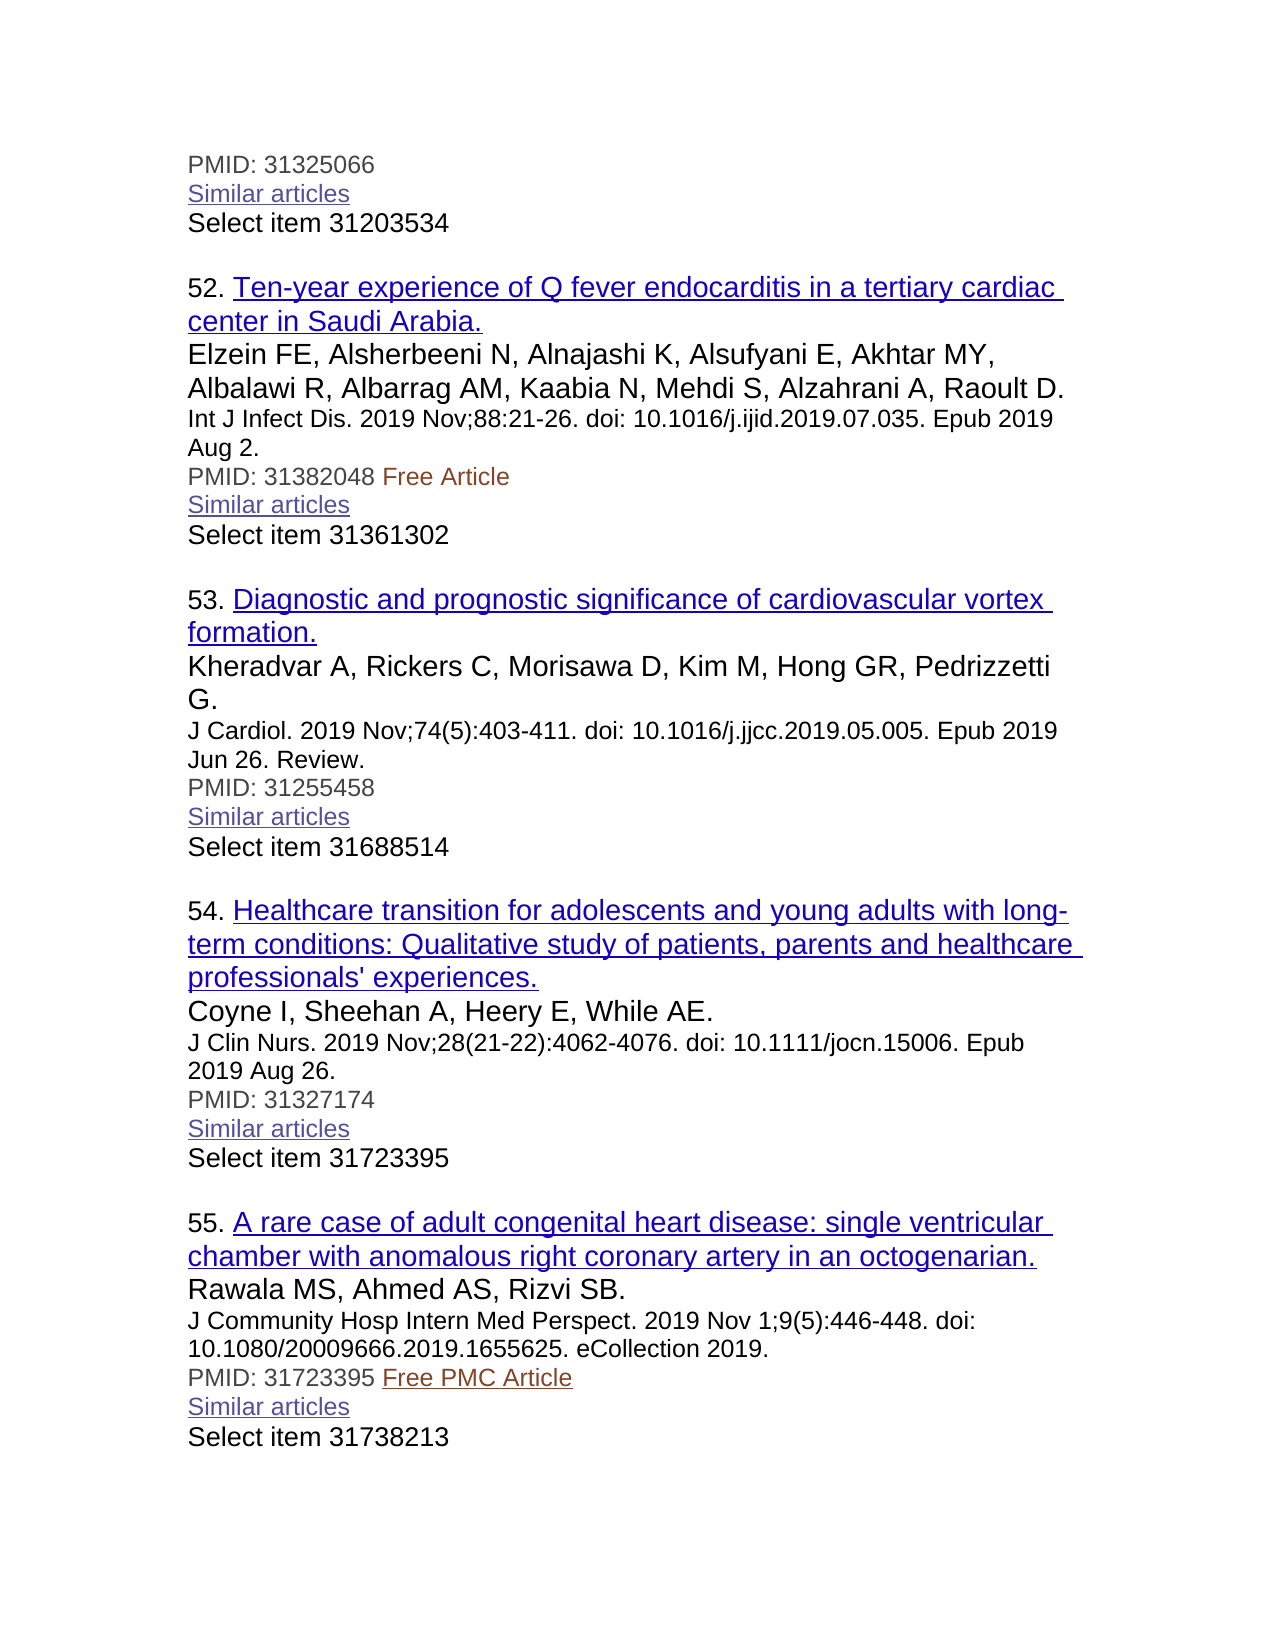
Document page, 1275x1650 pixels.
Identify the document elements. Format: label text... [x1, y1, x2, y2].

text PMID: 31325066 [187, 150, 1087, 179]
text Similar articles [187, 802, 1087, 831]
text J Community Hosp Intern Med Perspect. 2019 Nov 1;9(5):446-448. doi: 10.1080/20009666.2019.1655625. eCollection 2019. [187, 1306, 1087, 1363]
text 53. Diagnostic and prognostic significance of cardiovascular vortex formation. [187, 582, 1087, 649]
text J Clin Nurs. 2019 Nov;28(21-22):4062-4076. doi: 10.1111/jocn.15006. Epub 2019 Aug 26. [187, 1027, 1087, 1085]
text Similar articles [187, 490, 1087, 519]
text PMID: 31255458 [187, 773, 1087, 802]
text Select item 31361302 [187, 519, 1087, 550]
text PMID: 31327174 [187, 1085, 1087, 1114]
text PMID: 31723395 Free PMC Article [187, 1363, 1087, 1392]
text 55. A rare case of adult congenital heart disease: single ventricular chamber with anomalous right coronary artery in an octogenarian. [187, 1205, 1087, 1272]
text Select item 31723395 [187, 1142, 1087, 1174]
text Select item 31203534 [187, 207, 1087, 239]
text Similar articles [187, 179, 1087, 207]
text 54. Healthcare transition for adolescents and young adults with long-term conditions: Qualitative study of patients, parents and healthcare professionals' experiences. [187, 893, 1087, 994]
text Rawala MS, Ahmed AS, Rizvi SB. [187, 1272, 1087, 1306]
text Kheradvar A, Rickers C, Morisawa D, Kim M, Hong GR, Pedrizzetti G. [187, 649, 1087, 716]
text Coyne I, Sheehan A, Heery E, While AE. [187, 994, 1087, 1027]
text PMID: 31382048 Free Article [187, 462, 1087, 490]
text Select item 31738213 [187, 1421, 1087, 1452]
text 52. Ten-year experience of Q fever endocarditis in a tertiary cardiac center in Saudi Arabia. [187, 270, 1087, 337]
text Select item 31688514 [187, 831, 1087, 862]
text Elzein FE, Alsherbeeni N, Alnajashi K, Alsufyani E, Akhtar MY, Albalawi R, Albarrag AM, Kaabia N, Mehdi S, Alzahrani A, Raoult D. [187, 337, 1087, 404]
text Similar articles [187, 1392, 1087, 1421]
text Similar articles [187, 1114, 1087, 1142]
text Int J Infect Dis. 2019 Nov;88:21-26. doi: 10.1016/j.ijid.2019.07.035. Epub 2019 Aug 2. [187, 404, 1087, 462]
text J Cardiol. 2019 Nov;74(5):403-411. doi: 10.1016/j.jjcc.2019.05.005. Epub 2019 Jun 26. Review. [187, 716, 1087, 773]
